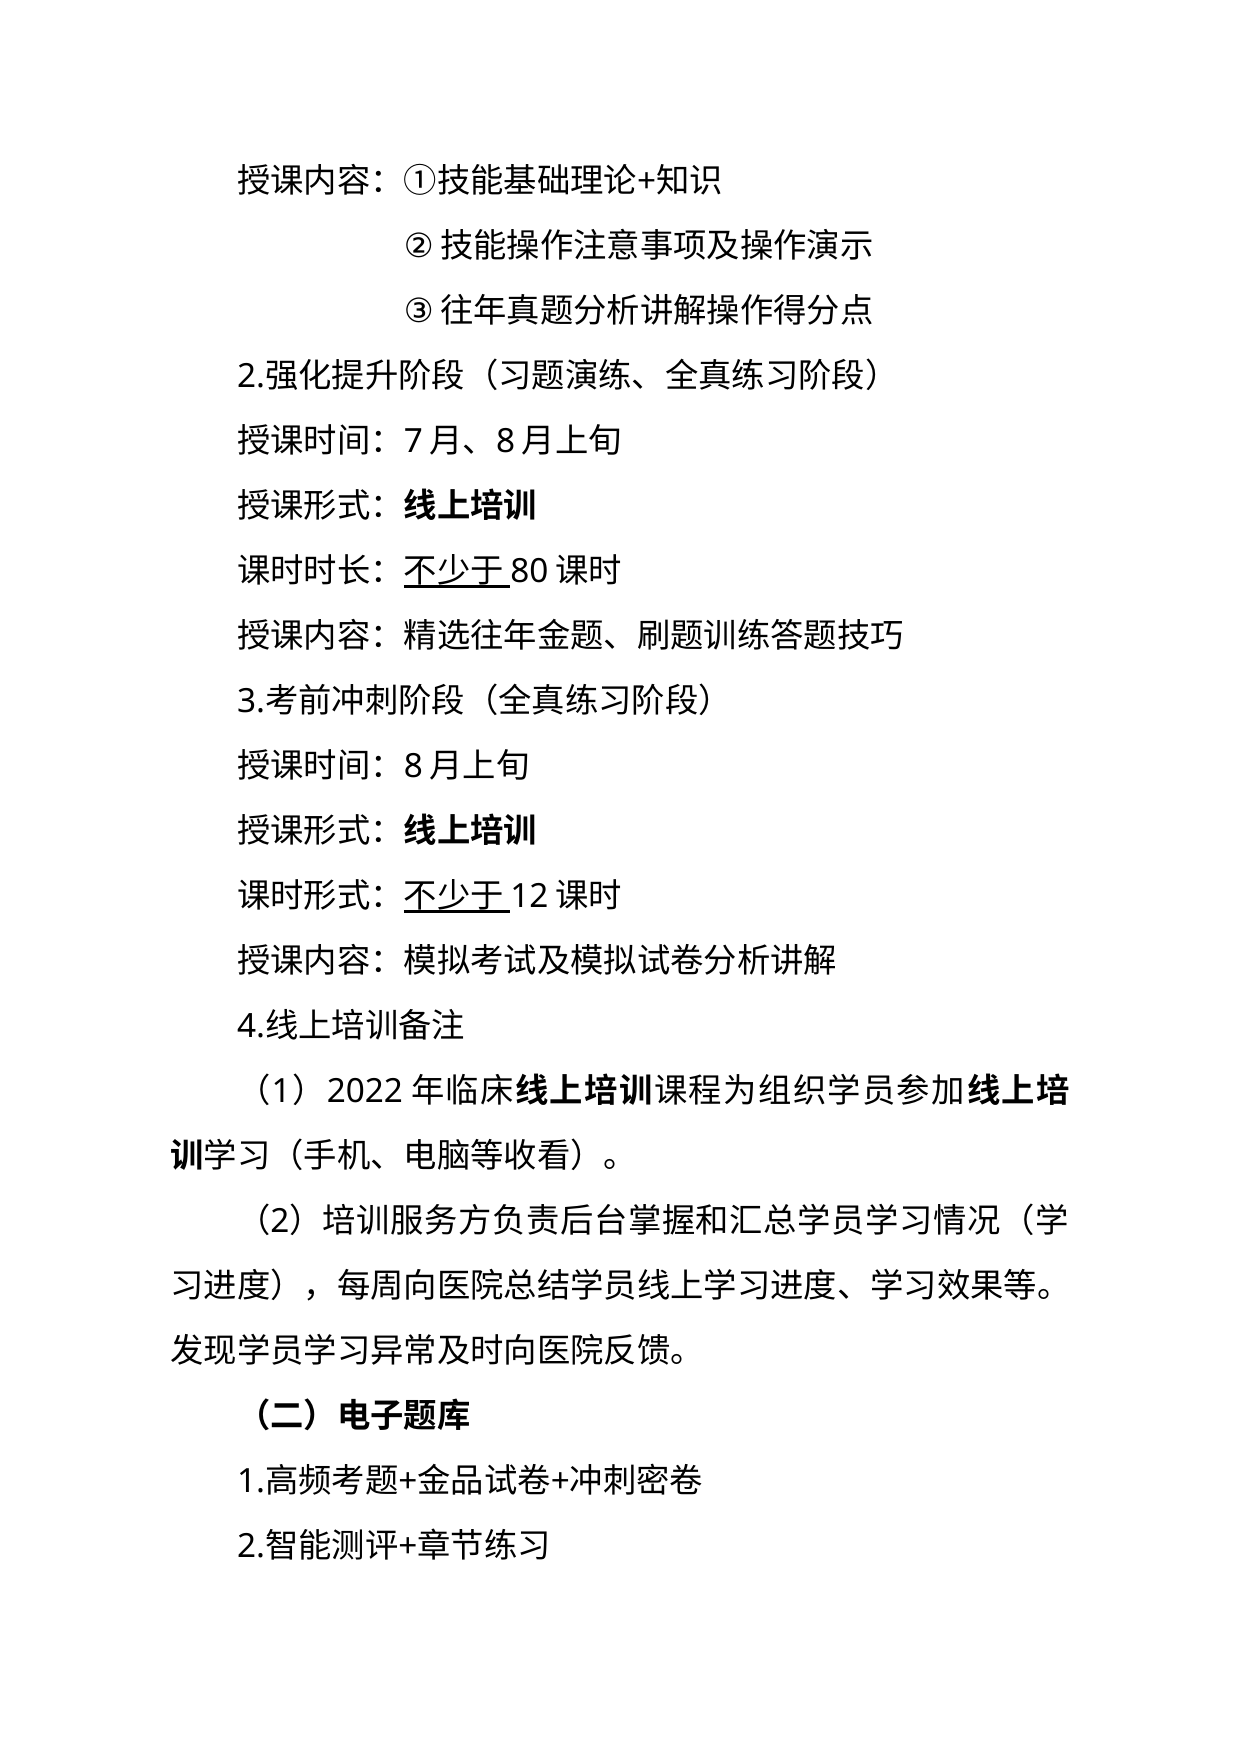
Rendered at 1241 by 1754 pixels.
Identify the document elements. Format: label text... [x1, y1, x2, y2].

text ②技能操作注意事项及操作演示 [170, 211, 1070, 276]
text 课时时长：不少于80课时 [170, 536, 1070, 601]
text 授课时间：7月、8月上旬 [170, 406, 1070, 471]
text 3.考前冲刺阶段（全真练习阶段） [170, 666, 1070, 731]
text （1）2022年临床线上培训课程为组织学员参加线上培训学习（手机、电脑等收看）。 [170, 1056, 1070, 1186]
text 4.线上培训备注 [170, 991, 1070, 1056]
text （二）电子题库 [170, 1381, 1070, 1446]
text ③往年真题分析讲解操作得分点 [170, 276, 1070, 341]
text 2.强化提升阶段（习题演练、全真练习阶段） [170, 341, 1070, 406]
text 授课内容：精选往年金题、刷题训练答题技巧 [170, 601, 1070, 666]
text 授课形式：线上培训 [170, 796, 1070, 861]
text 2.智能测评+章节练习 [170, 1511, 1070, 1576]
list 培训服务方负责后台掌握和汇总学员学习情况（学习进度），每周向医院总结学员线上学习进度、学习效果等。发现学员学习异常及时向医院反馈。 [170, 1186, 1070, 1381]
text 授课时间：8月上旬 [170, 731, 1070, 796]
text 授课内容：①技能基础理论+知识 [170, 146, 1070, 211]
text 授课内容：模拟考试及模拟试卷分析讲解 [170, 926, 1070, 991]
text 授课形式：线上培训 [170, 471, 1070, 536]
text 1.高频考题+金品试卷+冲刺密卷 [170, 1446, 1070, 1511]
text 课时形式：不少于12课时 [170, 861, 1070, 926]
